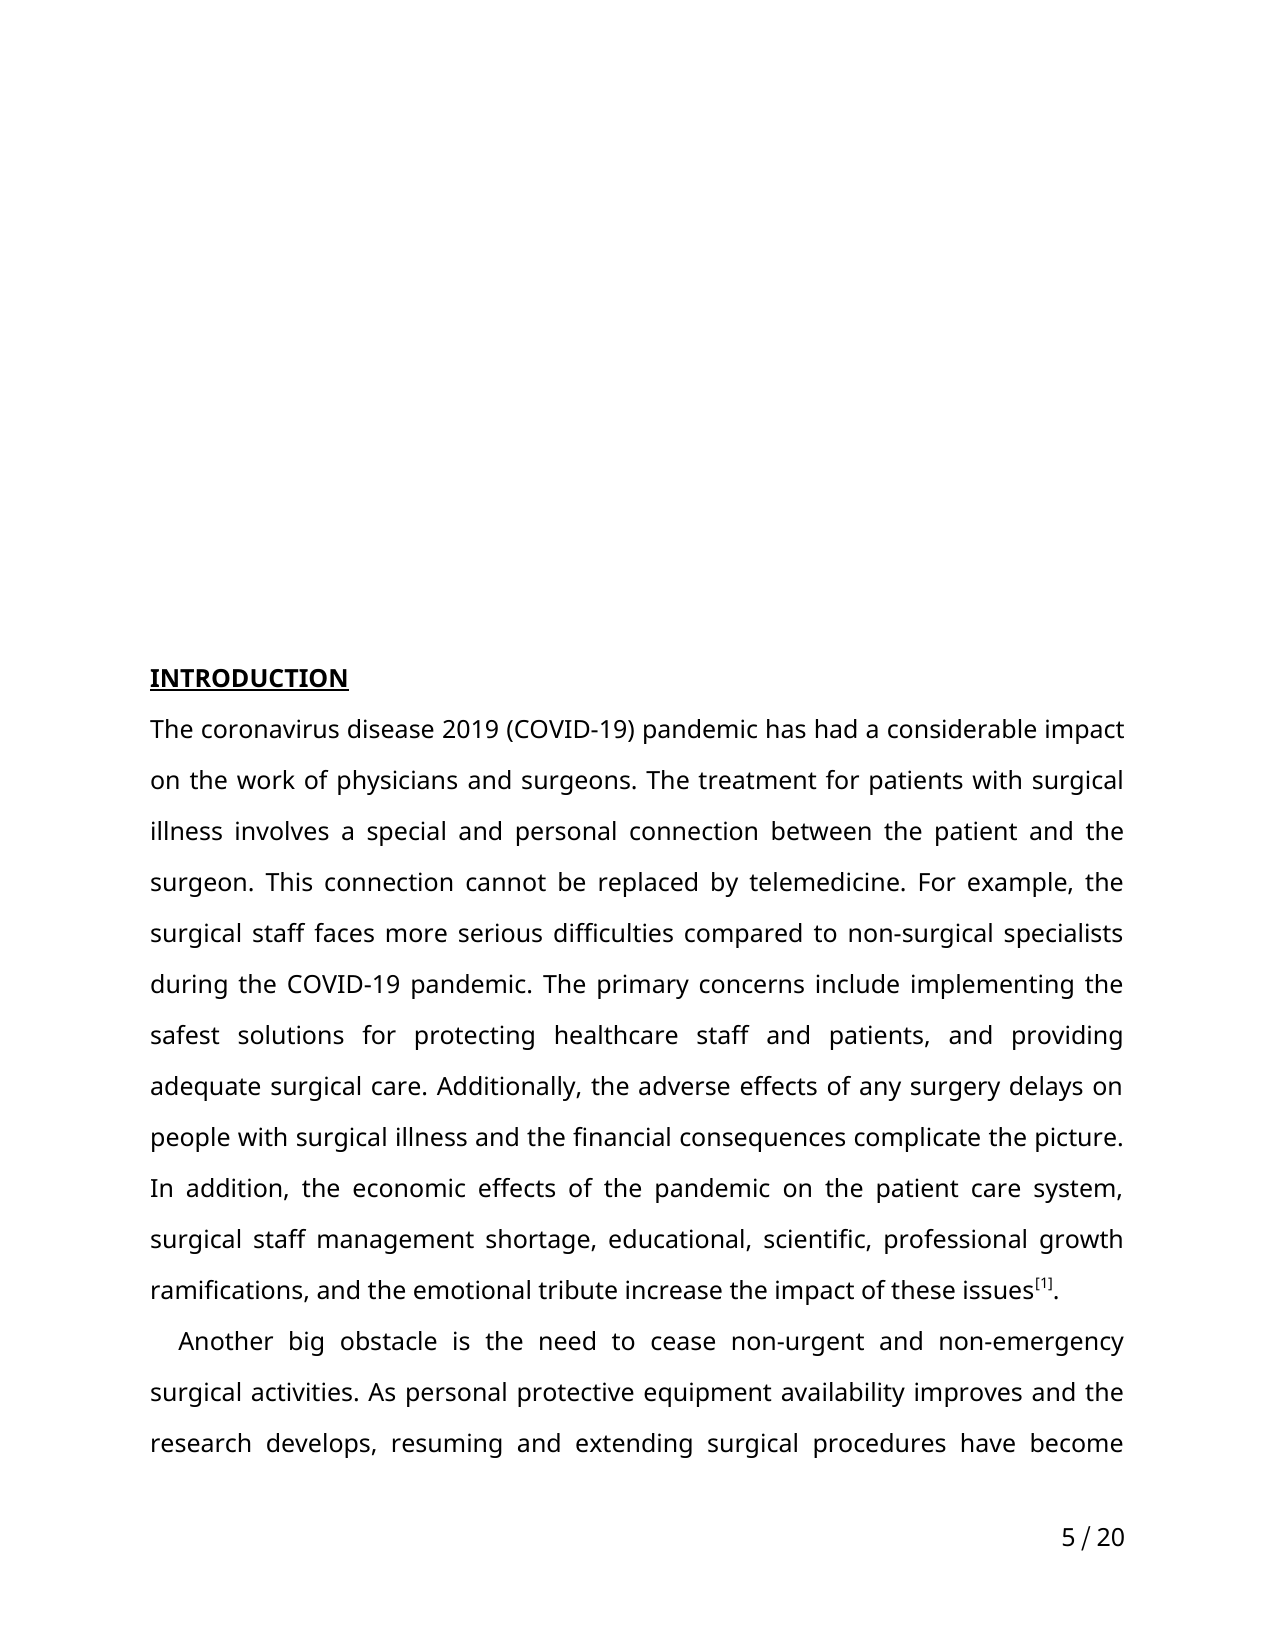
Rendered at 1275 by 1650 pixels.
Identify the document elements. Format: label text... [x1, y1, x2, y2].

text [150, 1324, 1125, 1460]
text INTRODUCTION [150, 660, 1125, 694]
text The coronavirus disease 2019 (COVID-19) pandemic has had a considerable impact on the work of physicians and surgeons. The treatment for patients with surgical illness involves a special and personal connection between the patient and the surgeon. This connection cannot be replaced by telemedicine. For example, the surgical staff faces more serious difficulties compared to non-surgical specialists during the COVID-19 pandemic. The primary concerns include implementing the safest solutions for protecting healthcare staff and patients, and providing adequate surgical care. Additionally, the adverse effects of any surgery delays on people with surgical illness and the financial consequences complicate the picture. In addition, the economic effects of the pandemic on the patient care system, surgical staff management shortage, educational, scientific, professional growth ramifications, and the emotional tribute increase the impact of these issues[1]. [150, 711, 1125, 1307]
